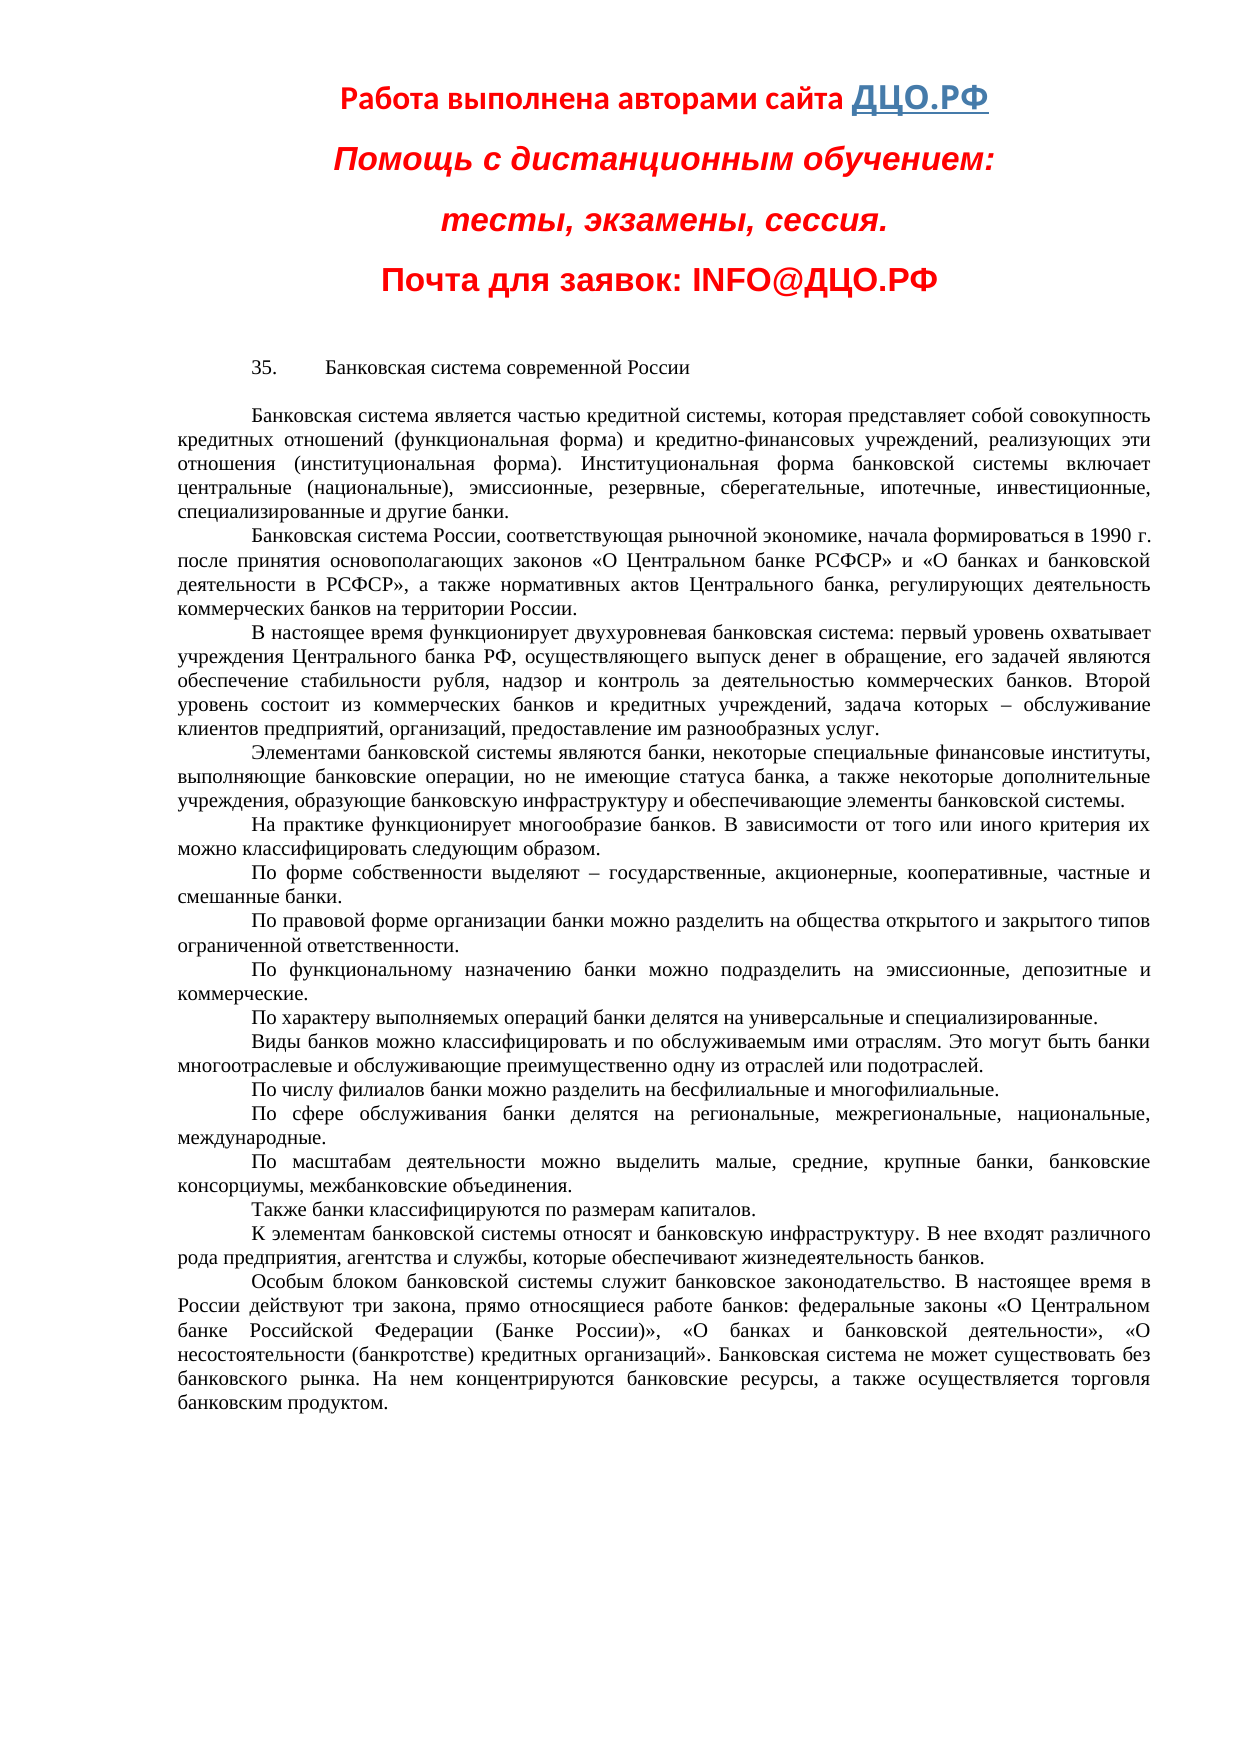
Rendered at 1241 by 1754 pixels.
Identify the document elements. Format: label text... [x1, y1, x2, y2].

list Банковская система современной России [177, 355, 1152, 379]
text Также банки классифицируются по размерам капиталов. [177, 1197, 1152, 1221]
text Банковская система является частью кредитной системы, которая представляет собой совокупность кредитных отношений (функциональная форма) и кредитно-финансовых учреждений, реализующих эти отношения (институциональная форма). Институциональная форма банковской системы включает центральные (национальные), эмиссионные, резервные, сберегательные, ипотечные, инвестиционные, специализированные и другие банки. [177, 403, 1152, 523]
text К элементам банковской системы относят и банковскую инфраструктуру. В нее входят различного рода предприятия, агентства и службы, которые обеспечивают жизнедеятельность банков. [177, 1221, 1152, 1269]
text По числу филиалов банки можно разделить на бесфилиальные и многофилиальные. [177, 1077, 1152, 1101]
text Элементами банковской системы являются банки, некоторые специальные финансовые институты, выполняющие банковские операции, но не имеющие статуса банка, а также некоторые дополнительные учреждения, образующие банковскую инфраструктуру и обеспечивающие элементы банковской системы. [177, 740, 1152, 812]
text Особым блоком банковской системы служит банковское законодательство. В настоящее время в России действуют три закона, прямо относящиеся работе банков: федеральные законы «О Центральном банке Российской Федерации (Банке России)», «О банках и банковской деятельности», «О несостоятельности (банкротстве) кредитных организаций». Банковская система не может существовать без банковского рынка. На нем концентрируются банковские ресурсы, а также осуществляется торговля банковским продуктом. [177, 1269, 1152, 1414]
text По правовой форме организации банки можно разделить на общества открытого и закрытого типов ограниченной ответственности. [177, 908, 1152, 957]
text В настоящее время функционирует двухуровневая банковская система: первый уровень охватывает учреждения Центрального банка РФ, осуществляющего выпуск денег в обращение, его задачей являются обеспечение стабильности рубля, надзор и контроль за деятельностью коммерческих банков. Второй уровень состоит из коммерческих банков и кредитных учреждений, задача которых – обслуживание клиентов предприятий, организаций, предоставление им разнообразных услуг. [177, 620, 1152, 740]
text По форме собственности выделяют – государственные, акционерные, кооперативные, частные и смешанные банки. [177, 860, 1152, 908]
text По масштабам деятельности можно выделить малые, средние, крупные банки, банковские консорциумы, межбанковские объединения. [177, 1149, 1152, 1197]
text Виды банков можно классифицировать и по обслуживаемым ими отраслям. Это могут быть банки многоотраслевые и обслуживающие преимущественно одну из отраслей или подотраслей. [177, 1029, 1152, 1077]
text По характеру выполняемых операций банки делятся на универсальные и специализированные. [177, 1005, 1152, 1029]
text По функциональному назначению банки можно подразделить на эмиссионные, депозитные и коммерческие. [177, 957, 1152, 1005]
text По сфере обслуживания банки делятся на региональные, межрегиональные, национальные, международные. [177, 1101, 1152, 1149]
text На практике функционирует многообразие банков. В зависимости от того или иного критерия их можно классифицировать следующим образом. [177, 812, 1152, 860]
text Банковская система России, соответствующая рыночной экономике, начала формироваться в 1990 г. после принятия основополагающих законов «О Центральном банке РСФСР» и «О банках и банковской деятельности в РСФСР», а также нормативных актов Центрального банка, регулирующих деятельность коммерческих банков на территории России. [177, 523, 1152, 620]
